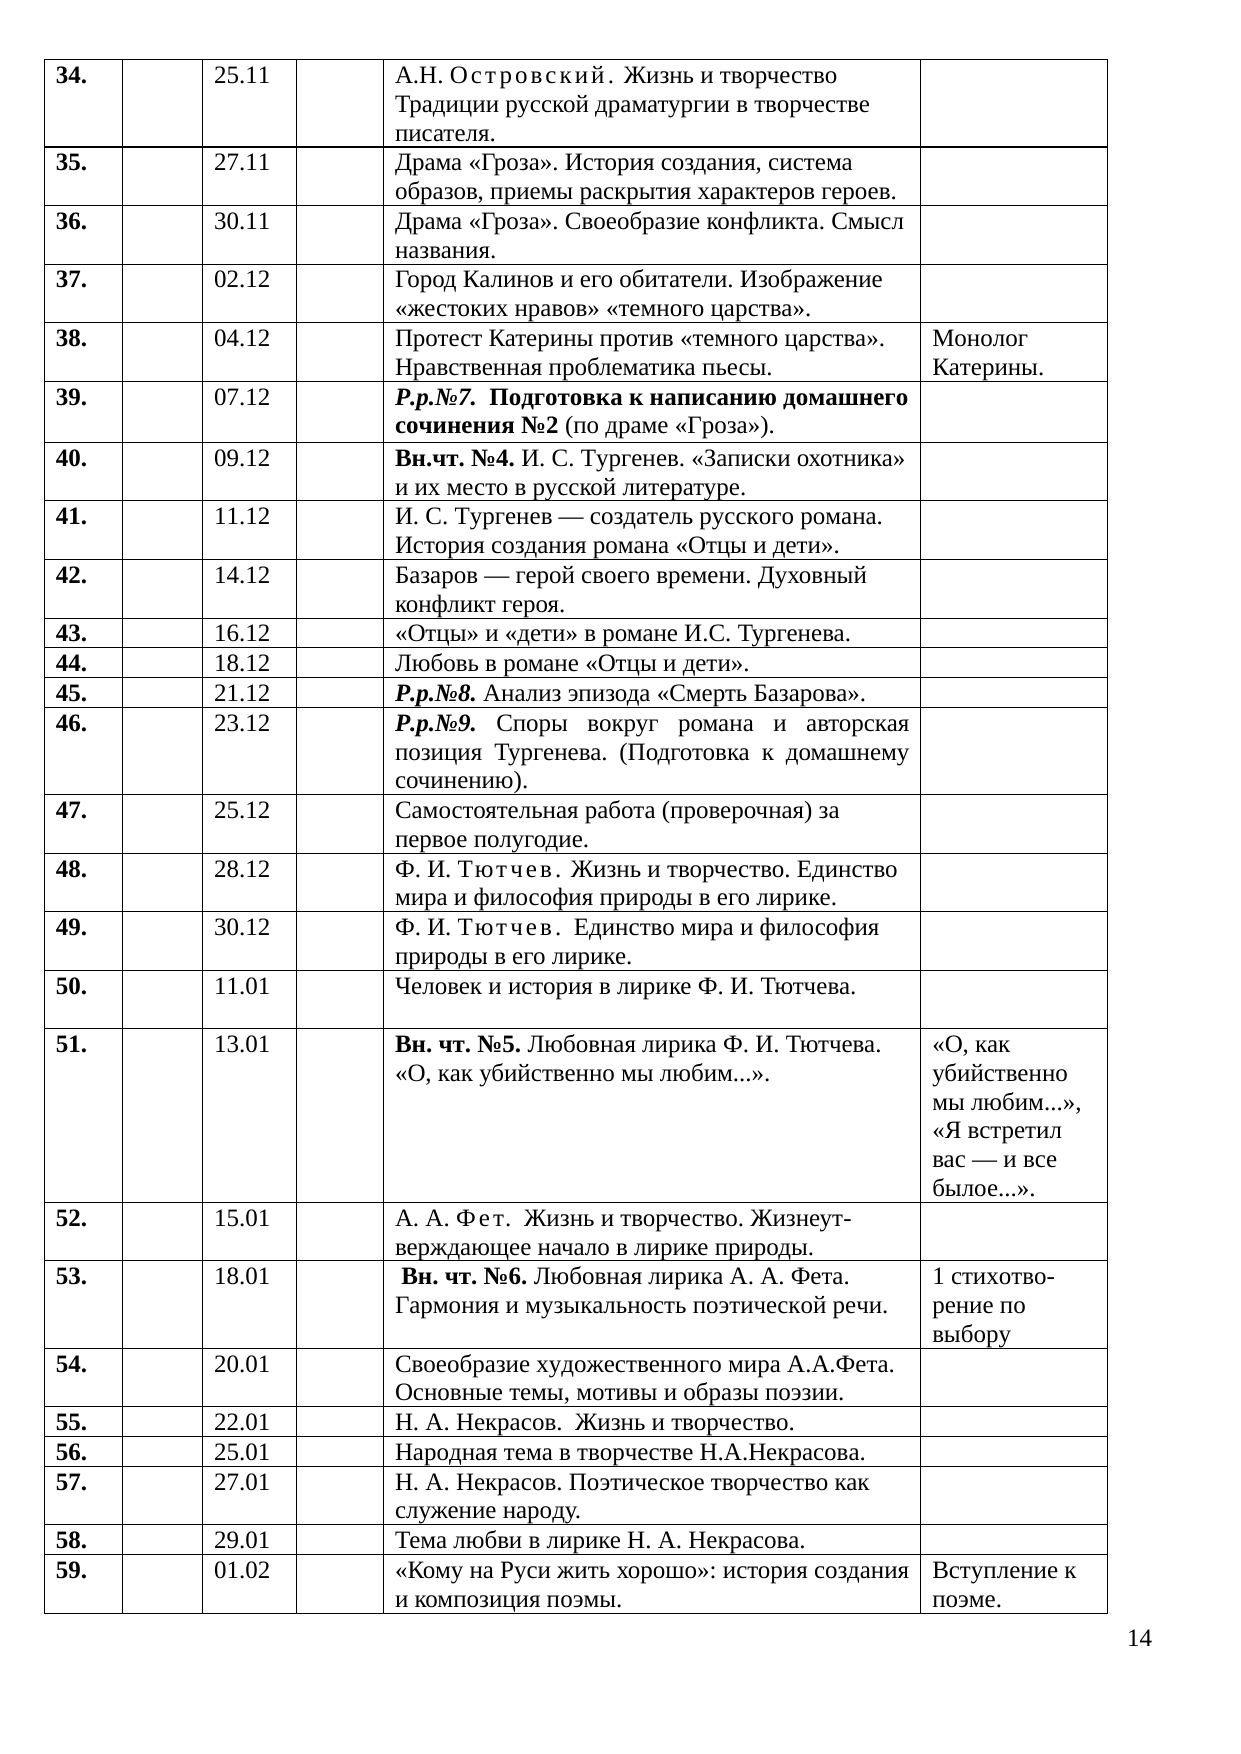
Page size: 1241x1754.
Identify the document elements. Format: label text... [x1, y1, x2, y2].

table_cell [297, 1407, 383, 1436]
table_cell [921, 1525, 1107, 1554]
table_cell [921, 795, 1107, 853]
table_cell [297, 1467, 383, 1524]
table_cell 20.01 [203, 1349, 296, 1406]
table_cell [123, 60, 202, 146]
table_cell Н. А. Некрасов. Жизнь и творчество. [384, 1407, 920, 1436]
table_cell [297, 648, 383, 677]
table_cell 44. [45, 648, 122, 677]
table_cell [297, 501, 383, 559]
table_cell 47. [45, 795, 122, 853]
table_cell 1 стихотво- рение по выбору [921, 1261, 1107, 1348]
table_cell А.Н. Островский. Жизнь и творчество Традиции русской драматургии в творчестве писателя. [384, 60, 920, 146]
table_cell [297, 206, 383, 263]
table_cell 53. [45, 1261, 122, 1348]
table_cell [297, 1203, 383, 1260]
table_cell 49. [45, 912, 122, 970]
table_cell [123, 265, 202, 322]
table_cell 27.11 [203, 148, 296, 205]
table_cell [123, 1467, 202, 1524]
table_cell 41. [45, 501, 122, 559]
table_cell 23.12 [203, 708, 296, 794]
table_cell 48. [45, 854, 122, 911]
table_cell Любовь в романе «Отцы и дети». [384, 648, 920, 677]
table_cell [921, 560, 1107, 617]
table_cell 25.01 [203, 1437, 296, 1466]
table_cell [123, 678, 202, 707]
table_cell [921, 1407, 1107, 1436]
table_cell Вступление к поэме. [921, 1555, 1107, 1613]
table_cell 11.01 [203, 971, 296, 1028]
table_cell Драма «Гроза». История создания, система образов, приемы раскрытия характеров героев. [384, 148, 920, 205]
table_cell «Кому на Руси жить хорошо»: история создания и композиция поэмы. [384, 1555, 920, 1613]
table_cell [297, 678, 383, 707]
table_cell [921, 60, 1107, 146]
table_cell [123, 1525, 202, 1554]
table_cell [921, 265, 1107, 322]
table_cell 51. [45, 1029, 122, 1202]
table_cell 37. [45, 265, 122, 322]
table_cell [921, 619, 1107, 647]
table_cell Ф. И. Тютчев. Жизнь и творчество. Единство мира и философия природы в его лирике. [384, 854, 920, 911]
table_cell [297, 971, 383, 1028]
table_cell [123, 708, 202, 794]
table_cell Р.р.№7. Подготовка к написанию домашнего сочинения №2 (по драме «Гроза»). [384, 382, 920, 442]
table_cell Р.р.№9. Споры вокруг романа и авторская позиция Тургенева. (Подготовка к домашнему сочинению). [384, 708, 920, 794]
table_cell 15.01 [203, 1203, 296, 1260]
table_cell [921, 648, 1107, 677]
table_cell Монолог Катерины. [921, 323, 1107, 381]
table_cell [297, 265, 383, 322]
table_cell 36. [45, 206, 122, 263]
table_cell [921, 148, 1107, 205]
table_cell [921, 678, 1107, 707]
table_cell 52. [45, 1203, 122, 1260]
table_cell [921, 443, 1107, 500]
table_cell И. С. Тургенев — создатель русского романа. История создания романа «Отцы и дети». [384, 501, 920, 559]
table_cell Своеобразие художественного мира А.А.Фета. Основные темы, мотивы и образы поэзии. [384, 1349, 920, 1406]
table_cell Народная тема в творчестве Н.А.Некрасова. [384, 1437, 920, 1466]
table_cell [123, 1349, 202, 1406]
table_cell 21.12 [203, 678, 296, 707]
table_cell [921, 206, 1107, 263]
table_cell 25.12 [203, 795, 296, 853]
table_cell [297, 1029, 383, 1202]
table_cell [123, 382, 202, 442]
table_cell [297, 323, 383, 381]
table_cell 22.01 [203, 1407, 296, 1436]
table_cell [123, 854, 202, 911]
table_cell 55. [45, 1407, 122, 1436]
table_cell Н. А. Некрасов. Поэтическое творчество как служение народу. [384, 1467, 920, 1524]
table_cell 07.12 [203, 382, 296, 442]
table_cell [921, 1467, 1107, 1524]
table_cell Ф. И. Тютчев. Единство мира и философия природы в его лирике. [384, 912, 920, 970]
table_cell [123, 1203, 202, 1260]
table_cell Вн. чт. №5. Любовная лирика Ф. И. Тютчева. «О, как убийственно мы любим...». [384, 1029, 920, 1202]
table_cell Вн. чт. №6. Любовная лирика А. А. Фета. Гармония и музыкальность поэтической речи. [384, 1261, 920, 1348]
table_cell Протест Катерины против «темного царства». Нравственная проблематика пьесы. [384, 323, 920, 381]
table_cell Тема любви в лирике Н. А. Некрасова. [384, 1525, 920, 1554]
table_cell 01.02 [203, 1555, 296, 1613]
table_cell [297, 60, 383, 146]
table_cell Базаров — герой своего времени. Духовный конфликт героя. [384, 560, 920, 617]
table_cell [297, 443, 383, 500]
table_cell [921, 1203, 1107, 1260]
table_cell 43. [45, 619, 122, 647]
table_cell [297, 795, 383, 853]
table_cell 40. [45, 443, 122, 500]
table_cell [123, 1437, 202, 1466]
table_cell 34. [45, 60, 122, 146]
table_cell 56. [45, 1437, 122, 1466]
table_cell [297, 854, 383, 911]
table_cell [123, 501, 202, 559]
table_cell 18.01 [203, 1261, 296, 1348]
table_cell [297, 382, 383, 442]
table_cell [297, 708, 383, 794]
table_cell [297, 148, 383, 205]
table_cell 25.11 [203, 60, 296, 146]
table_cell [921, 971, 1107, 1028]
table_cell 27.01 [203, 1467, 296, 1524]
table_cell Самостоятельная работа (проверочная) за первое полугодие. [384, 795, 920, 853]
table_cell [921, 501, 1107, 559]
table_cell 09.12 [203, 443, 296, 500]
table_cell 59. [45, 1555, 122, 1613]
table_cell Вн.чт. №4. И. С. Тургенев. «Записки охотника» и их место в русской литературе. [384, 443, 920, 500]
table_cell [123, 560, 202, 617]
table_cell Человек и история в лирике Ф. И. Тютчева. [384, 971, 920, 1028]
table_cell [921, 912, 1107, 970]
table_cell [297, 1437, 383, 1466]
table_cell [297, 1349, 383, 1406]
table_cell Р.р.№8. Анализ эпизода «Смерть Базарова». [384, 678, 920, 707]
table_cell [297, 1261, 383, 1348]
table_cell [123, 795, 202, 853]
table_cell 35. [45, 148, 122, 205]
table_cell [123, 619, 202, 647]
table_cell 54. [45, 1349, 122, 1406]
table_cell 14.12 [203, 560, 296, 617]
table_cell [123, 912, 202, 970]
table_cell [921, 1437, 1107, 1466]
table_cell 50. [45, 971, 122, 1028]
table_cell [123, 1555, 202, 1613]
table_cell [921, 708, 1107, 794]
table_cell [123, 1407, 202, 1436]
table_cell 58. [45, 1525, 122, 1554]
table_cell 02.12 [203, 265, 296, 322]
table_cell «О, как убийственно мы любим...», «Я встретил вас — и все былое...». [921, 1029, 1107, 1202]
table_cell 39. [45, 382, 122, 442]
table_cell 29.01 [203, 1525, 296, 1554]
table_cell [297, 1525, 383, 1554]
table_cell [123, 648, 202, 677]
table_cell 04.12 [203, 323, 296, 381]
table_cell 11.12 [203, 501, 296, 559]
table_cell [123, 323, 202, 381]
table_cell 30.11 [203, 206, 296, 263]
table_cell [297, 912, 383, 970]
table_cell [123, 971, 202, 1028]
table_cell «Отцы» и «дети» в романе И.С. Тургенева. [384, 619, 920, 647]
table_cell [123, 1261, 202, 1348]
table_cell [123, 443, 202, 500]
table_cell [123, 206, 202, 263]
table_cell 42. [45, 560, 122, 617]
table_cell [921, 382, 1107, 442]
table_cell 45. [45, 678, 122, 707]
table_cell 30.12 [203, 912, 296, 970]
table_cell 28.12 [203, 854, 296, 911]
table_cell 13.01 [203, 1029, 296, 1202]
table_cell 46. [45, 708, 122, 794]
table_cell [297, 619, 383, 647]
table_cell [297, 1555, 383, 1613]
table_cell А. А. Фет. Жизнь и творчество. Жизнеутверждающее начало в лирике природы. [384, 1203, 920, 1260]
table_cell 57. [45, 1467, 122, 1524]
table_cell Драма «Гроза». Своеобразие конфликта. Смысл названия. [384, 206, 920, 263]
table_cell Город Калинов и его обитатели. Изображение «жестоких нравов» «темного царства». [384, 265, 920, 322]
table_cell 38. [45, 323, 122, 381]
table_cell [297, 560, 383, 617]
table_cell [123, 1029, 202, 1202]
table_cell 18.12 [203, 648, 296, 677]
table_cell [123, 148, 202, 205]
table_cell 16.12 [203, 619, 296, 647]
table_cell [921, 1349, 1107, 1406]
table_cell [921, 854, 1107, 911]
